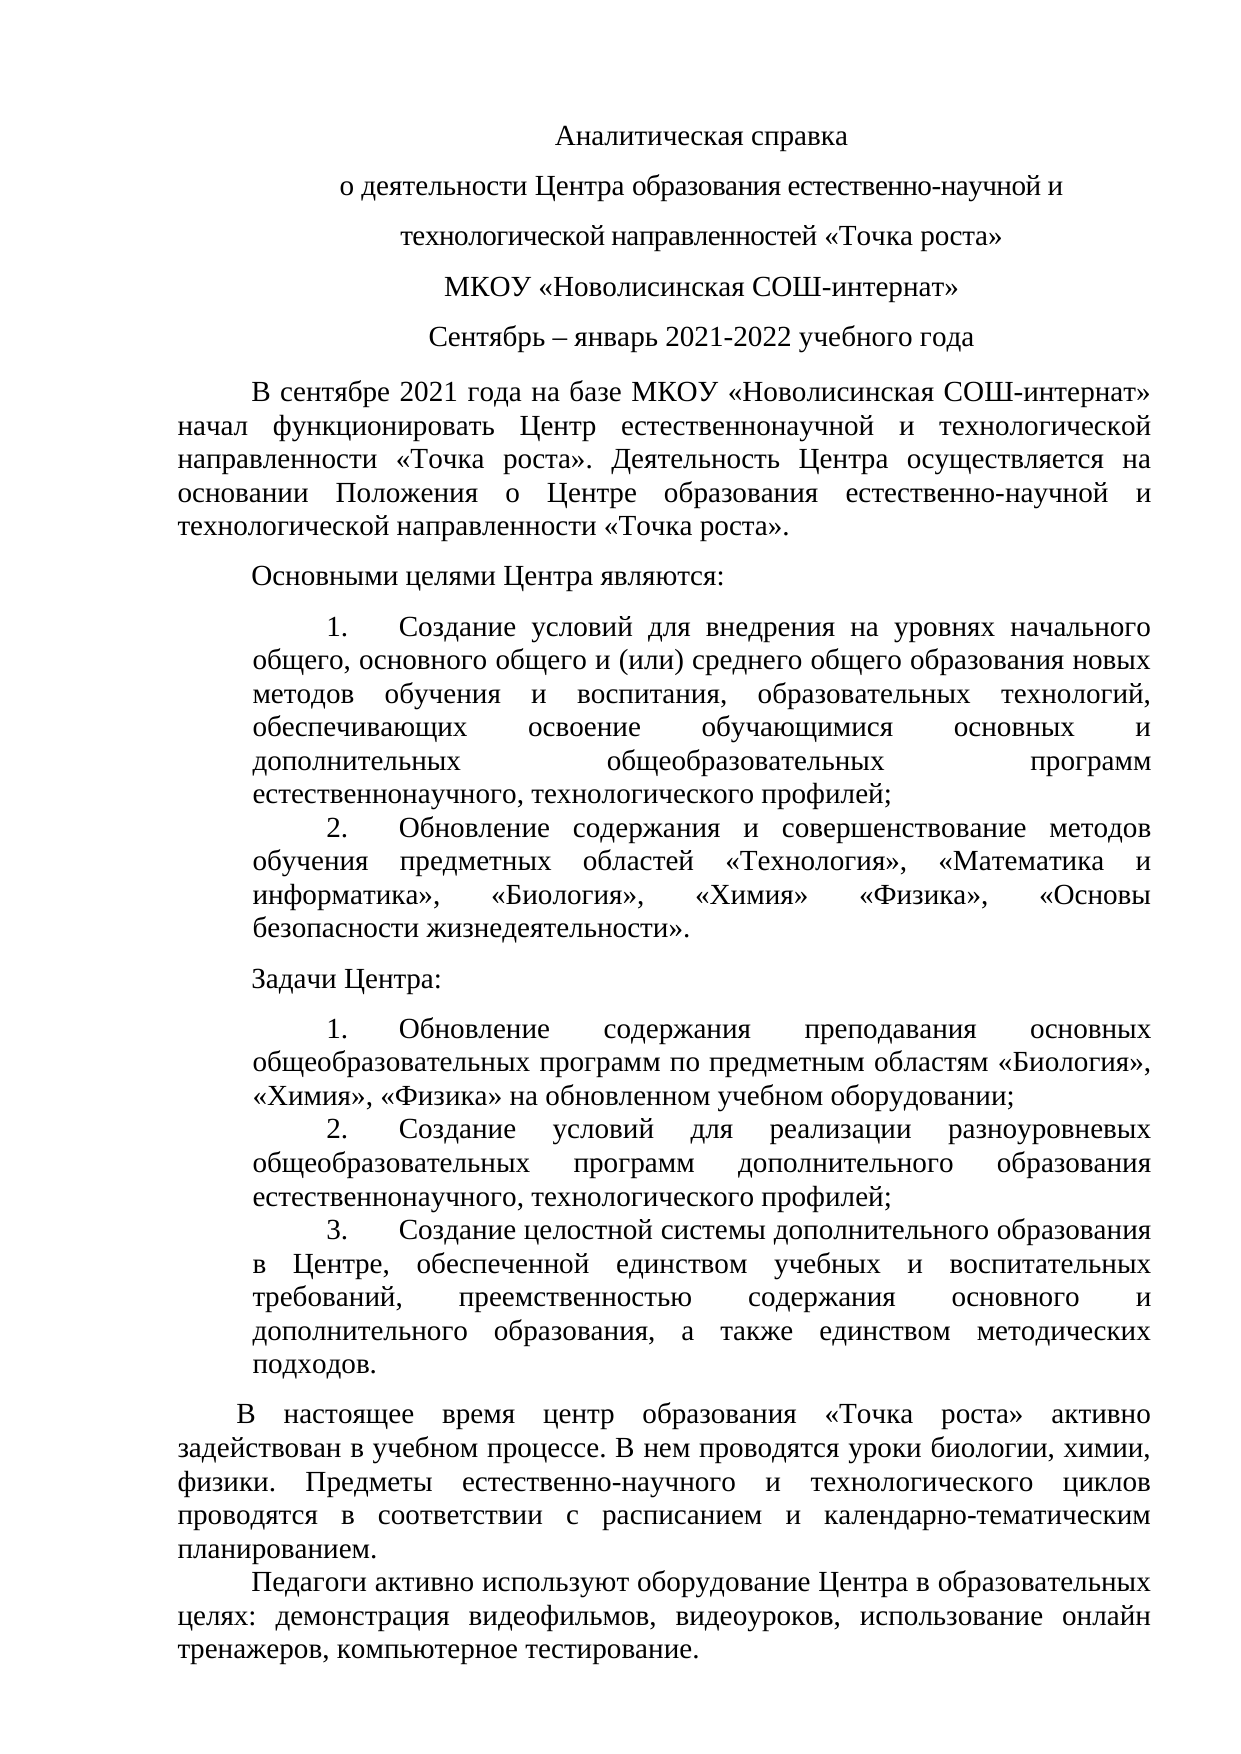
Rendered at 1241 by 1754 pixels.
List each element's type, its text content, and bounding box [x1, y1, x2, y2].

list Обновление содержания преподавания основных общеобразовательных программ по предметным областям «Биология», «Химия», «Физика» на обновленном учебном оборудовании; [252, 1011, 1152, 1112]
text Основными целями Центра являются: [177, 558, 1152, 592]
text Задачи Центра: [177, 961, 1152, 994]
list Обновление содержания и совершенствование методов обучения предметных областей «Технология», «Математика и информатика», «Биология», «Химия» «Физика», «Основы безопасности жизнедеятельности». [252, 810, 1152, 944]
list Создание условий для реализации разноуровневых общеобразовательных программ дополнительного образования естественнонаучного, технологического профилей; [252, 1112, 1152, 1212]
text о деятельности Центра образования естественно-научной и [177, 168, 1152, 202]
text В сентябре 2021 года на базе МКОУ «Новолисинская СОШ-интернат» начал функционировать Центр естественнонаучной и технологической направленности «Точка роста». Деятельность Центра осуществляется на основании Положения о Центре образования естественно-научной и технологической направленности «Точка роста». [177, 374, 1152, 542]
text технологической направленностей «Точка роста» [177, 218, 1152, 252]
text В настоящее время центр образования «Точка роста» активно задействован в учебном процессе. В нем проводятся уроки биологии, химии, физики. Предметы естественно-научного и технологического циклов проводятся в соответствии с расписанием и календарно-тематическим планированием. [177, 1397, 1152, 1564]
list Создание целостной системы дополнительного образования в Центре, обеспеченной единством учебных и воспитательных требований, преемственностью содержания основного и дополнительного образования, а также единством методических подходов. [252, 1212, 1152, 1380]
list Создание условий для внедрения на уровнях начального общего, основного общего и (или) среднего общего образования новых методов обучения и воспитания, образовательных технологий, обеспечивающих освоение обучающимися основных и дополнительных общеобразовательных программ естественнонаучного, технологического профилей; [252, 609, 1152, 810]
text Сентябрь – январь 2021-2022 учебного года [177, 319, 1152, 352]
text Педагоги активно используют оборудование Центра в образовательных целях: демонстрация видеофильмов, видеоуроков, использование онлайн тренажеров, компьютерное тестирование. [177, 1564, 1152, 1665]
text Аналитическая справка [177, 118, 1152, 152]
text МКОУ «Новолисинская СОШ-интернат» [177, 269, 1152, 302]
